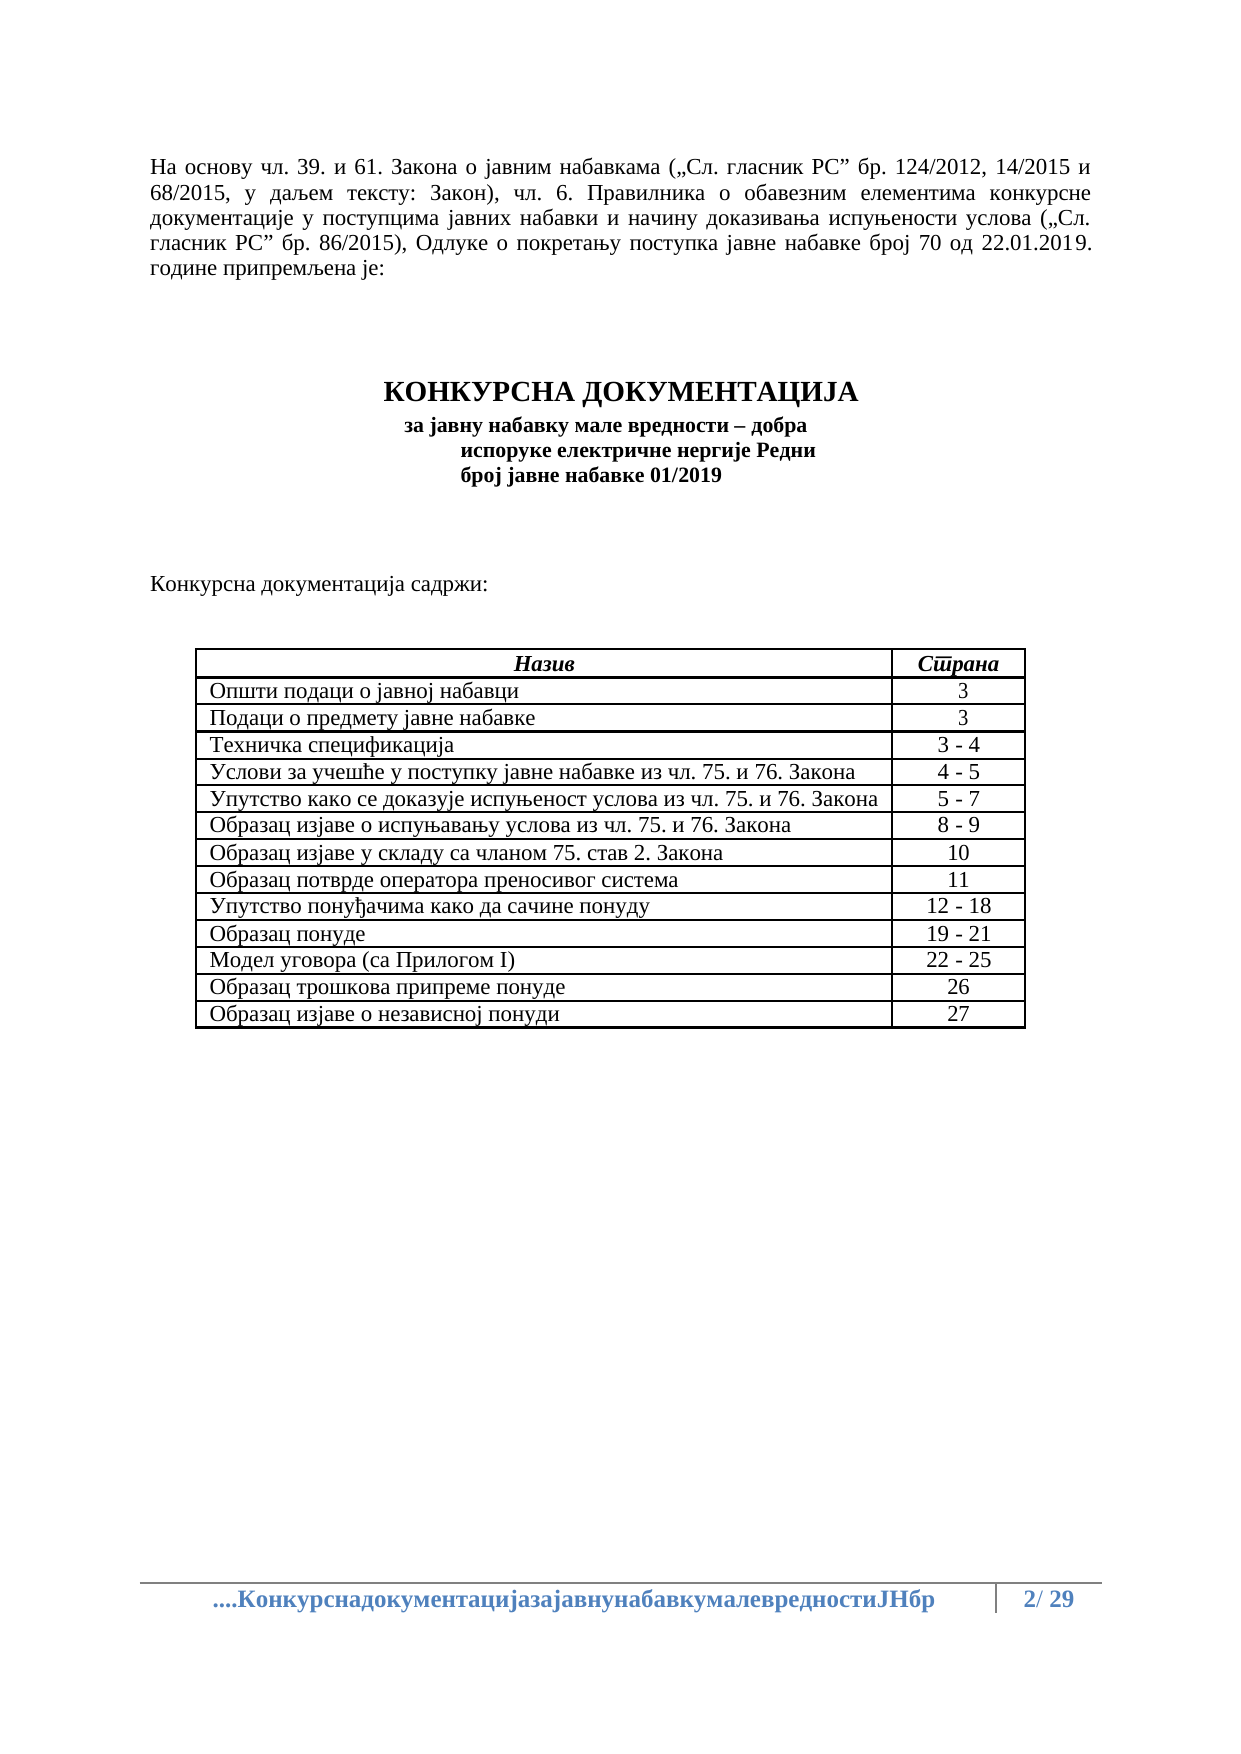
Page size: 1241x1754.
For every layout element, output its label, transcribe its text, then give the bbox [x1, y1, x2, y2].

table_cell - 25 [950, 948, 1024, 973]
table_cell Образац понуде [197, 921, 891, 946]
table_cell Упутство како се доказује испуњеност услова из чл. 75. и 76. Закона [197, 786, 891, 811]
table_cell Образац трошкова припреме понуде [197, 975, 891, 1000]
table_header ....КонкурснадокументацијазајавнунабавкумалевредностиЈНбр [140, 1584, 995, 1613]
table_cell - 18 [950, 894, 1024, 919]
table_cell - 4 [950, 733, 1024, 757]
table_cell 12 [893, 894, 950, 919]
table_cell 4 [893, 760, 950, 784]
table_cell 22 [893, 948, 950, 973]
table_cell 26 [893, 975, 1024, 1000]
table_cell 19 [893, 921, 950, 946]
table_cell Образац потврде оператора преносивог система [197, 867, 891, 892]
table_cell Општи подаци о јавној набавци [197, 679, 891, 703]
table_header 2/ 29 [997, 1584, 1102, 1613]
text Конкурсна документација садржи: [150, 570, 1103, 597]
table_cell Подаци о предмету јавне набавке [197, 705, 891, 730]
table_cell [893, 705, 950, 730]
table_cell 5 [893, 786, 950, 811]
table_cell - 21 [950, 921, 1024, 946]
table_cell Техничка спецификација [197, 733, 891, 757]
table_cell 3 [893, 733, 950, 757]
table_cell - 5 [950, 760, 1024, 784]
text за јавну набавку мале вредности – добра испоруке електричне нергије Редни број јавне набавке 01/2019 [404, 413, 836, 487]
table_cell Образац изјаве о испуњавању услова из чл. 75. и 76. Закона [197, 813, 891, 838]
text На основу чл. 39. и 61. Закона о јавним набавкама („Сл. гласник РС” бр. 124/2012, 14/2015 и 68/2015, у даљем тексту: Закон), чл. 6. Правилника о обавезним елементима конкурсне документације у поступцима јавних набавки и начину доказивања испуњености услова („Сл. гласник РС” бр. 86/2015), Одлуке о покретању поступка јавне набавке број 70 од 22.01.2019. године припремљена је: [150, 155, 1092, 280]
table_cell Модел уговора (са Прилогом I) [197, 948, 891, 973]
table_header Страна [893, 650, 1024, 676]
table_cell 8 [893, 813, 950, 838]
table_cell 27 [893, 1002, 1024, 1026]
table_header Назив [197, 650, 891, 676]
text КОНКУРСНА ДОКУМЕНТАЦИЈА [383, 374, 1103, 408]
table_cell - 9 [950, 813, 1024, 838]
table_cell 3 [950, 705, 1024, 730]
table_cell 11 [893, 867, 1024, 892]
table_cell Упутство понуђачима како да сачине понуду [197, 894, 891, 919]
table_cell Образац изјаве у складу са чланом 75. став 2. Закона [197, 840, 891, 865]
table_cell Услови за учешће у поступку јавне набавке из чл. 75. и 76. Закона [197, 760, 891, 784]
table_cell 3 [950, 679, 1024, 703]
table_cell [893, 679, 950, 703]
table_cell 10 [893, 840, 1024, 865]
table_cell - 7 [950, 786, 1024, 811]
table_cell Образац изјаве о независној понуди [197, 1002, 891, 1026]
